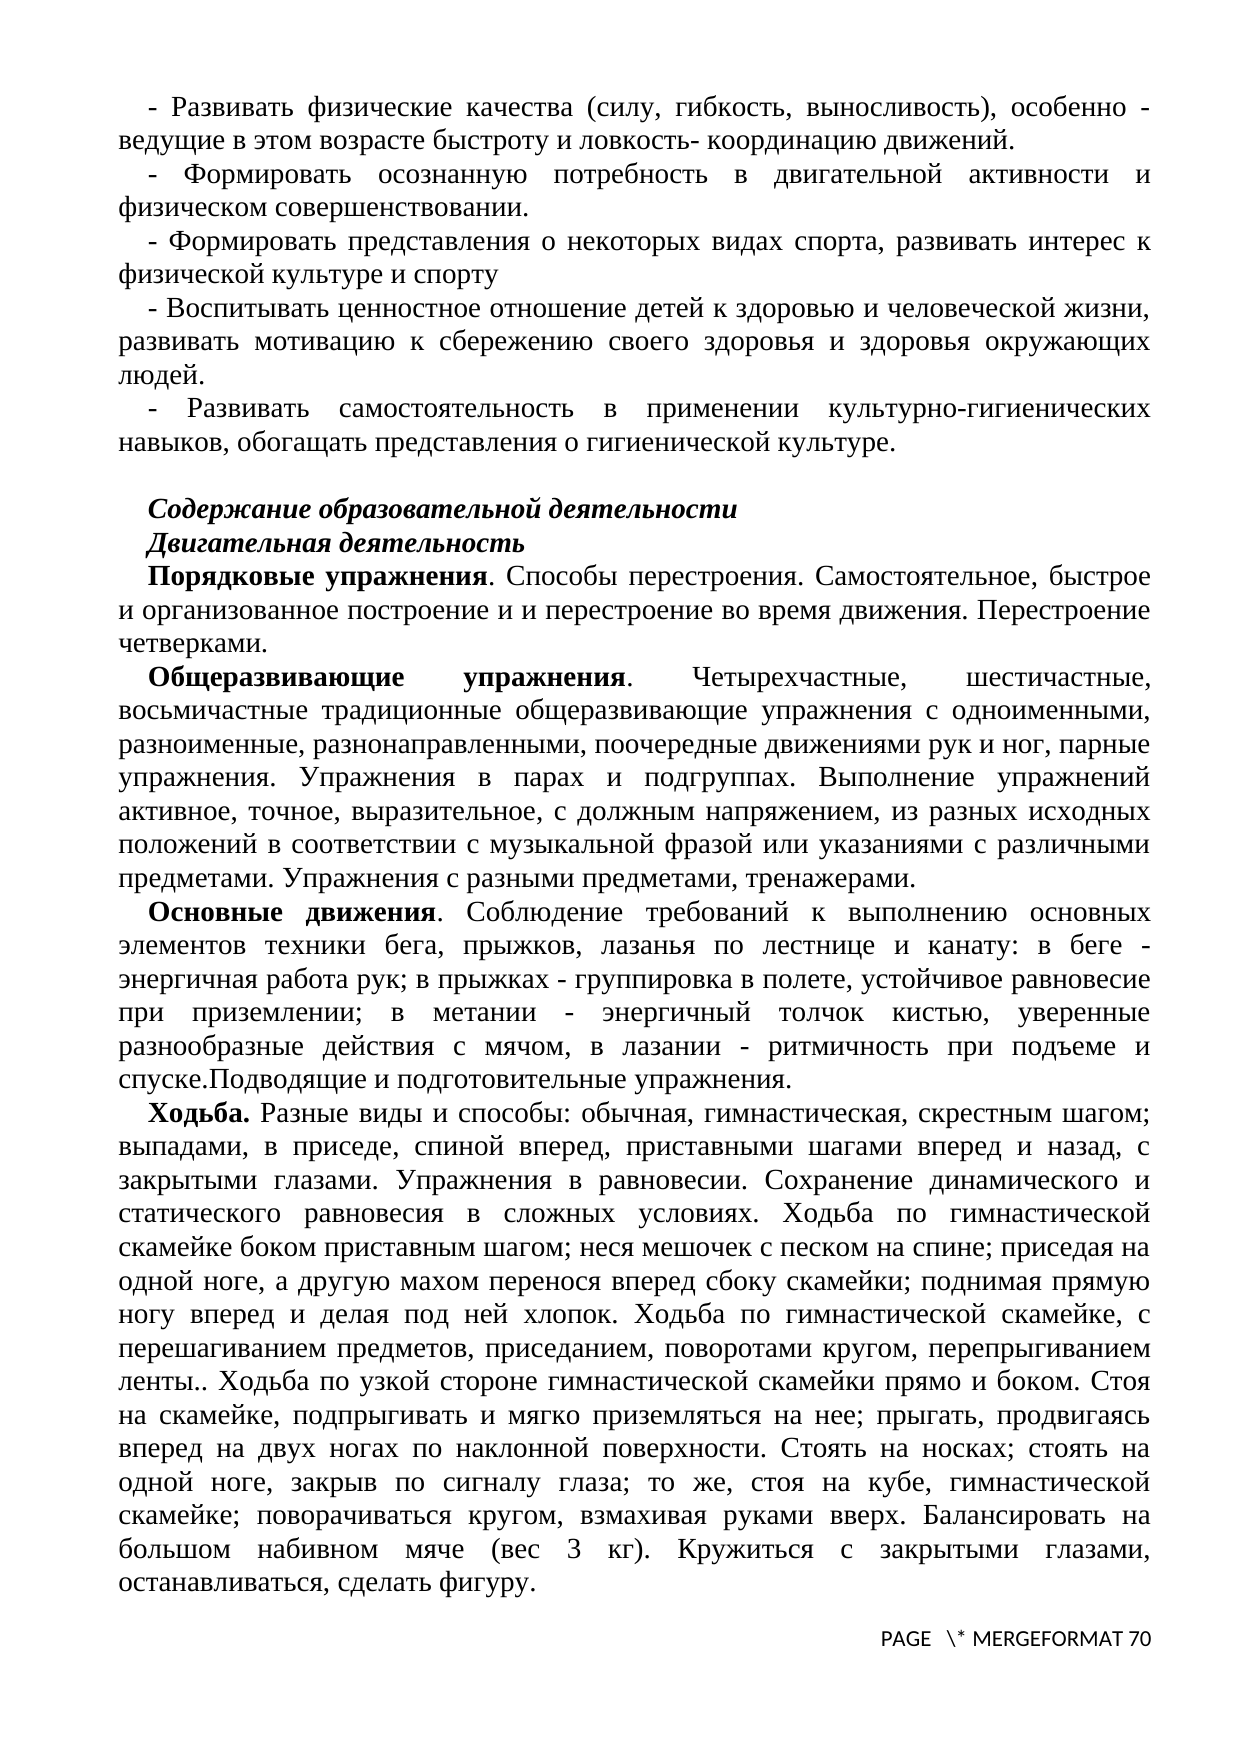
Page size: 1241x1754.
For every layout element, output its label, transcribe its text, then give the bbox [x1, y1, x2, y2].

text - Формировать представления о некоторых видах спорта, развивать интерес к физической культуре и спорту [118, 223, 1152, 290]
text Основные движения. Соблюдение требований к выполнению основных элементов техники бега, прыжков, лазанья по лестнице и канату: в беге - энергичная работа рук; в прыжках - группировка в полете, устойчивое равновесие при приземлении; в метании - энергичный толчок кистью, уверенные разнообразные действия с мячом, в лазании - ритмичность при подъеме и спуске.Подводящие и подготовительные упражнения. [118, 894, 1152, 1095]
text Общеразвивающие упражнения. Четырехчастные, шестичастные, восьмичастные традиционные общеразвивающие упражнения с одноименными, разноименные, разнонаправленными, поочередные движениями рук и ног, парные упражнения. Упражнения в парах и подгруппах. Выполнение упражнений активное, точное, выразительное, с должным напряжением, из разных исходных положений в соответствии с музыкальной фразой или указаниями с различными предметами. Упражнения с разными предметами, тренажерами. [118, 659, 1152, 894]
text - Развивать физические качества (силу, гибкость, выносливость), особенно - ведущие в этом возрасте быстроту и ловкость- координацию движений. [118, 89, 1152, 156]
text - Развивать самостоятельность в применении культурно-гигиенических навыков, обогащать представления о гигиенической культуре. [118, 391, 1152, 458]
text - Воспитывать ценностное отношение детей к здоровью и человеческой жизни, развивать мотивацию к сбережению своего здоровья и здоровья окружающих людей. [118, 290, 1152, 391]
text Двигательная деятельность [118, 525, 1152, 558]
text Ходьба. Разные виды и способы: обычная, гимнастическая, скрестным шагом; выпадами, в приседе, спиной вперед, приставными шагами вперед и назад, с закрытыми глазами. Упражнения в равновесии. Сохранение динамического и статического равновесия в сложных условиях. Ходьба по гимнастической скамейке боком приставным шагом; неся мешочек с песком на спине; приседая на одной ноге, а другую махом перенося вперед сбоку скамейки; поднимая прямую ногу вперед и делая под ней хлопок. Ходьба по гимнастической скамейке, с перешагиванием предметов, приседанием, поворотами кругом, перепрыгиванием ленты.. Ходьба по узкой стороне гимнастической скамейки прямо и боком. Стоя на скамейке, подпрыгивать и мягко приземляться на нее; прыгать, продвигаясь вперед на двух ногах по наклонной поверхности. Стоять на носках; стоять на одной ноге, закрыв по сигналу глаза; то же, стоя на кубе, гимнастической скамейке; поворачиваться кругом, взмахивая руками вверх. Балансировать на большом набивном мяче (вес 3 кг). Кружиться с закрытыми глазами, останавливаться, сделать фигуру. [118, 1095, 1152, 1598]
text - Формировать осознанную потребность в двигательной активности и физическом совершенствовании. [118, 156, 1152, 223]
text Содержание образовательной деятельности [118, 491, 1152, 525]
text Порядковые упражнения. Способы перестроения. Самостоятельное, быстрое и организованное построение и и перестроение во время движения. Перестроение четверками. [118, 558, 1152, 659]
